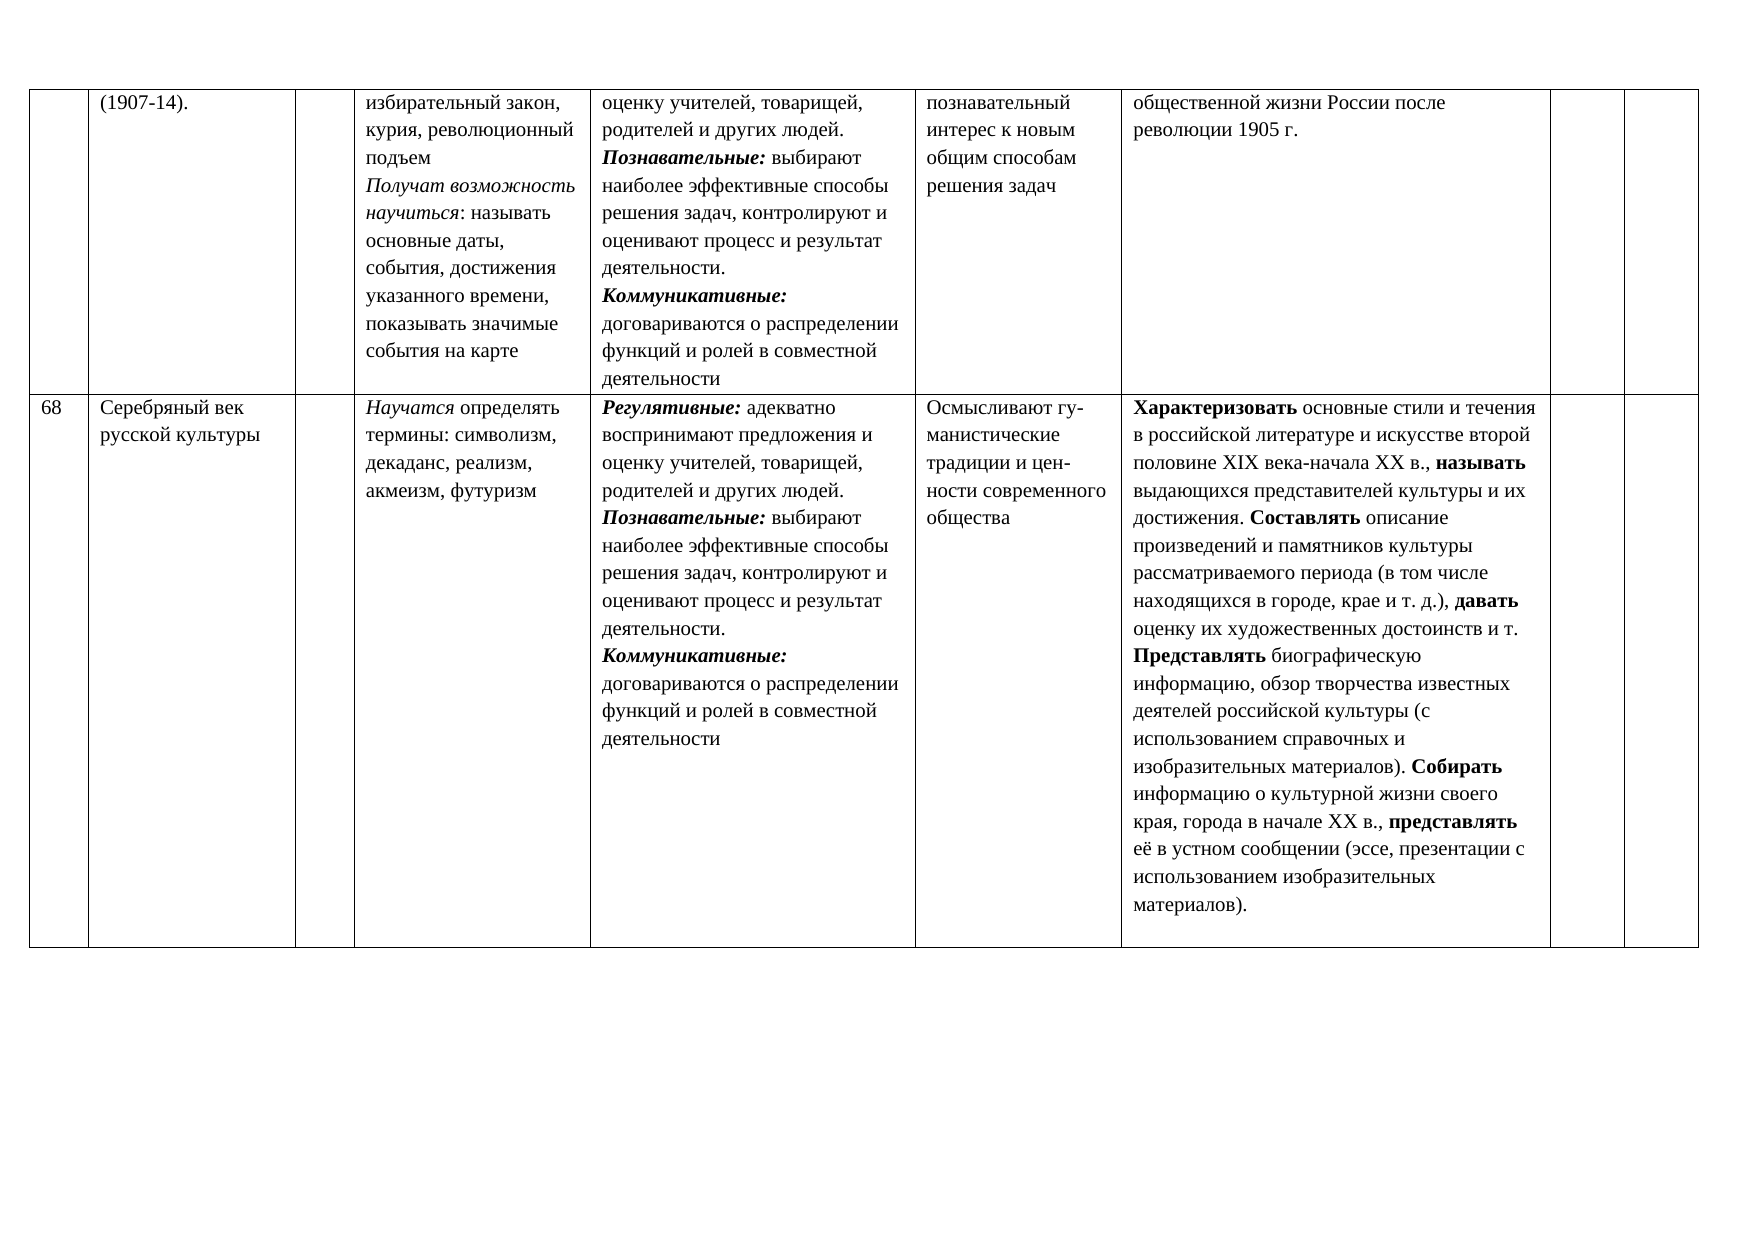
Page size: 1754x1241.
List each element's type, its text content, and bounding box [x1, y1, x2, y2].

table_cell Серебряный век русской культуры [89, 395, 295, 947]
table_cell [1551, 395, 1624, 947]
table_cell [916, 90, 1121, 394]
table_cell [1625, 395, 1698, 947]
table_cell [1551, 90, 1624, 394]
table_cell Осмысливают гуманистические традиции и ценности современного общества [916, 395, 1121, 947]
table_cell [1625, 90, 1698, 394]
table_cell [296, 395, 354, 947]
table_cell 67 [30, 90, 88, 394]
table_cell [591, 90, 915, 394]
table_cell 68 [30, 395, 88, 947]
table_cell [355, 90, 590, 394]
table_cell [296, 90, 354, 394]
table_cell Научатся определять термины: символизм, декаданс, реализм, акмеизм, футуризм [355, 395, 590, 947]
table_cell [1122, 90, 1550, 394]
table_cell Характеризовать основные стили и течения в российской литературе и искусстве второй половине XIX века-начала XX в., называть выдающихся представителей культуры и их достижения. Составлять описание произведений и памятников культуры рассматриваемого периода (в том числе находящихся в городе, крае и т. д.), давать оценку их художественных достоинств и т. Представлять биографическую информацию, обзор творчества известных деятелей российской культуры (с использованием справочных и изобразительных материалов). Собирать информацию о культурной жизни своего края, города в начале XX в., представлять её в устном сообщении (эссе, презентации с использованием изобразительных материалов). [1122, 395, 1550, 947]
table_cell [89, 90, 295, 394]
